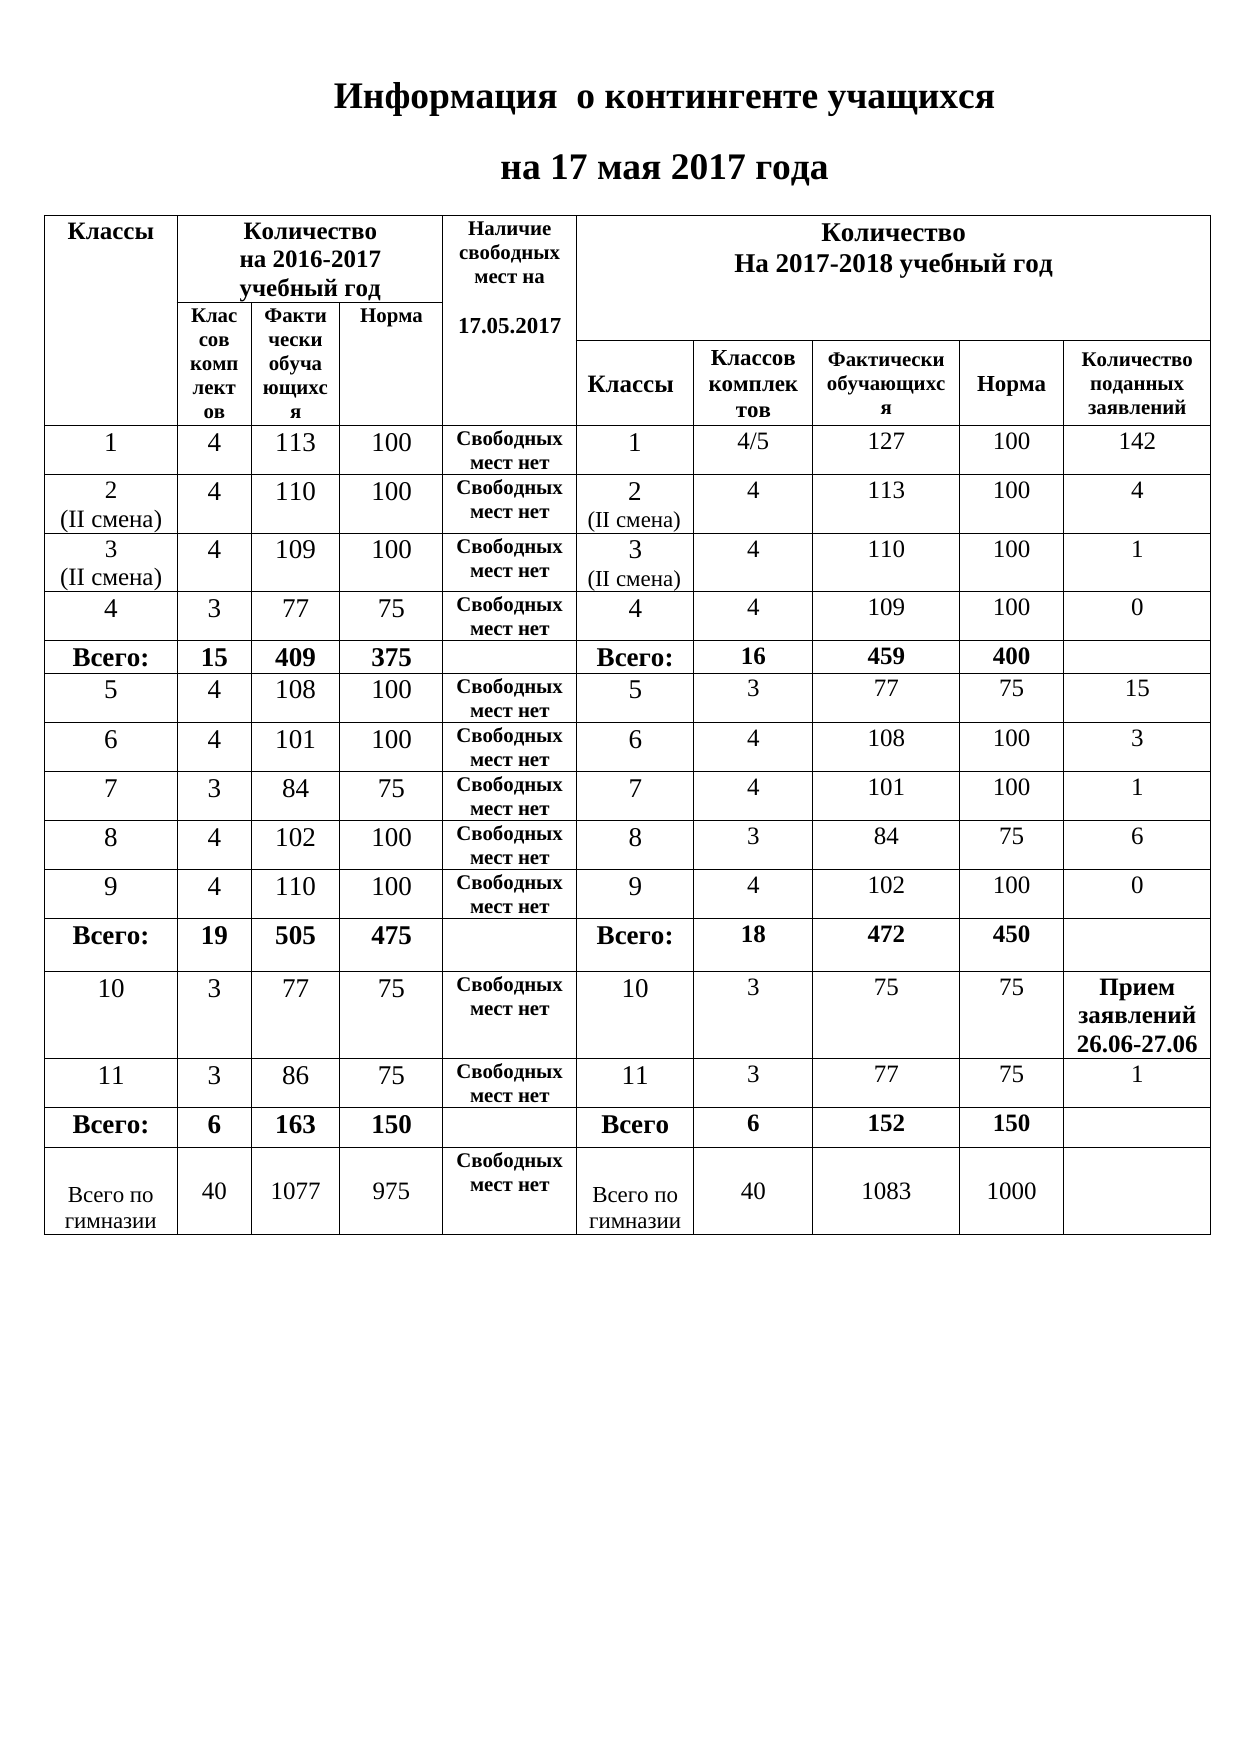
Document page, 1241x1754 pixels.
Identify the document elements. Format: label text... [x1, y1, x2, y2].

table_header Наличие свободных мест на 17.05.2017 [443, 216, 576, 425]
table_cell 3 (II смена) [577, 534, 693, 591]
table_cell 100 [960, 870, 1063, 918]
table_cell 75 [960, 972, 1063, 1058]
table_cell 84 [252, 772, 339, 820]
table_cell 4 [694, 534, 812, 591]
table_cell [1064, 1108, 1210, 1147]
table_cell 4 [178, 534, 251, 591]
table_cell 1 [1064, 772, 1210, 820]
table_cell 0 [1064, 592, 1210, 640]
table_cell 3 [1064, 723, 1210, 771]
table_cell Фактически обучающихся [252, 303, 339, 425]
table_cell 4 [1064, 475, 1210, 533]
table_cell 3 [178, 1059, 251, 1107]
table_cell 3 [178, 772, 251, 820]
table_cell 4 [178, 723, 251, 771]
table_cell 7 [45, 772, 177, 820]
table_cell 5 [577, 674, 693, 722]
table_cell 84 [813, 821, 959, 869]
table_cell Свободных мест нет [443, 674, 576, 722]
table_cell 110 [252, 475, 339, 533]
table_cell Количество поданных заявлений [1064, 341, 1210, 425]
table_cell 1 [1064, 534, 1210, 591]
table_cell Норма [960, 341, 1063, 425]
table_cell 101 [252, 723, 339, 771]
table_cell 8 [45, 821, 177, 869]
table_cell 75 [813, 972, 959, 1058]
table_cell 100 [340, 426, 442, 474]
table_cell [443, 1108, 576, 1147]
table_cell 4 [577, 592, 693, 640]
table_cell 40 [178, 1148, 251, 1234]
table_cell [1064, 919, 1210, 971]
table_cell 77 [252, 972, 339, 1058]
table_cell 16 [694, 641, 812, 672]
table_cell Свободных мест нет [443, 1059, 576, 1107]
table_cell 975 [340, 1148, 442, 1234]
table_cell 7 [577, 772, 693, 820]
table_cell 77 [813, 674, 959, 722]
table_cell 4 [694, 475, 812, 533]
table_cell 100 [340, 534, 442, 591]
table_cell 6 [1064, 821, 1210, 869]
table_cell 3 [178, 592, 251, 640]
table_cell 505 [252, 919, 339, 971]
table_cell 10 [45, 972, 177, 1058]
table_cell 4 [178, 821, 251, 869]
table_cell 6 [45, 723, 177, 771]
table_cell Всего по гимназии [45, 1148, 177, 1234]
table_header Количество На 2017-2018 учебный год [577, 216, 1210, 340]
table_cell 3 [694, 821, 812, 869]
table_cell 4 [694, 870, 812, 918]
table_cell 6 [577, 723, 693, 771]
table_cell 113 [252, 426, 339, 474]
table_cell Свободных мест нет [443, 972, 576, 1058]
table_cell 1077 [252, 1148, 339, 1234]
table_cell 4 [178, 475, 251, 533]
table_cell Классов комплектов [694, 341, 812, 425]
table_cell 0 [1064, 870, 1210, 918]
table_cell 4 [694, 772, 812, 820]
table_cell 4 [694, 723, 812, 771]
table_cell Прием заявлений 26.06-27.06 [1064, 972, 1210, 1058]
table_cell 4 [178, 870, 251, 918]
table_cell 75 [960, 674, 1063, 722]
table_cell 108 [252, 674, 339, 722]
table_cell 110 [252, 870, 339, 918]
table_cell 1 [45, 426, 177, 474]
table_cell Всего по гимназии [577, 1148, 693, 1234]
table_cell [443, 919, 576, 971]
table_cell Свободных мест нет [443, 475, 576, 533]
table_cell 400 [960, 641, 1063, 672]
table_cell 86 [252, 1059, 339, 1107]
table_cell 110 [813, 534, 959, 591]
table_cell Норма [340, 303, 442, 425]
table_cell 5 [45, 674, 177, 722]
table_cell 3 [694, 972, 812, 1058]
table_cell 75 [340, 592, 442, 640]
table_cell 100 [340, 475, 442, 533]
table_cell 3 [694, 1059, 812, 1107]
table_cell Всего [577, 1108, 693, 1147]
table_cell 77 [252, 592, 339, 640]
table_cell 100 [960, 723, 1063, 771]
table_cell Свободных мест нет [443, 592, 576, 640]
table_cell Классы [577, 341, 693, 425]
table_cell 75 [340, 1059, 442, 1107]
table_cell Всего: [45, 919, 177, 971]
table_cell 40 [694, 1148, 812, 1234]
table_cell 100 [960, 475, 1063, 533]
table_cell [443, 641, 576, 672]
table_cell 100 [340, 723, 442, 771]
table_cell 100 [960, 592, 1063, 640]
table_cell 109 [813, 592, 959, 640]
table_cell 11 [577, 1059, 693, 1107]
table_cell 109 [252, 534, 339, 591]
table_cell 11 [45, 1059, 177, 1107]
table_cell 108 [813, 723, 959, 771]
table_cell 100 [960, 534, 1063, 591]
text Информация о контингенте учащихся [177, 74, 1152, 117]
table_cell 472 [813, 919, 959, 971]
table_cell Свободных мест нет [443, 723, 576, 771]
table_cell 15 [1064, 674, 1210, 722]
table_cell 4 [178, 426, 251, 474]
table_cell 9 [45, 870, 177, 918]
table_cell 8 [577, 821, 693, 869]
table_cell Свободных мест нет [443, 534, 576, 591]
table_cell Классов комплектов [178, 303, 251, 425]
table_cell 75 [960, 1059, 1063, 1107]
table_cell 150 [340, 1108, 442, 1147]
table_cell Всего: [577, 641, 693, 672]
table_cell 409 [252, 641, 339, 672]
table_cell 102 [252, 821, 339, 869]
table_cell 101 [813, 772, 959, 820]
table_cell 19 [178, 919, 251, 971]
table_cell 15 [178, 641, 251, 672]
table_cell Всего: [577, 919, 693, 971]
table_cell [1064, 641, 1210, 672]
table_cell 459 [813, 641, 959, 672]
table_cell Свободных мест нет [443, 870, 576, 918]
table_cell 1083 [813, 1148, 959, 1234]
table_cell 1 [577, 426, 693, 474]
table_cell 10 [577, 972, 693, 1058]
table_cell 75 [960, 821, 1063, 869]
table_cell Фактически обучающихся [813, 341, 959, 425]
table_cell 450 [960, 919, 1063, 971]
table_cell 142 [1064, 426, 1210, 474]
table_cell 113 [813, 475, 959, 533]
table_cell 2 (II смена) [45, 475, 177, 533]
table_cell 163 [252, 1108, 339, 1147]
table_cell 77 [813, 1059, 959, 1107]
table_cell Свободных мест нет [443, 821, 576, 869]
table_cell 100 [340, 870, 442, 918]
table_cell 102 [813, 870, 959, 918]
table_header Количество на 2016-2017 учебный год [178, 216, 442, 302]
table_cell 4 [45, 592, 177, 640]
table_cell 475 [340, 919, 442, 971]
table_cell 100 [960, 426, 1063, 474]
table_cell Всего: [45, 1108, 177, 1147]
table_cell 6 [178, 1108, 251, 1147]
table_cell 127 [813, 426, 959, 474]
table_cell Свободных мест нет [443, 1148, 576, 1234]
table_cell 1 [1064, 1059, 1210, 1107]
table_header Классы [45, 216, 177, 425]
table_cell Свободных мест нет [443, 426, 576, 474]
table_cell Всего: [45, 641, 177, 672]
table_cell 4/5 [694, 426, 812, 474]
table_cell 18 [694, 919, 812, 971]
table_cell 152 [813, 1108, 959, 1147]
table_cell 6 [694, 1108, 812, 1147]
table_cell [1064, 1148, 1210, 1234]
table_cell 75 [340, 772, 442, 820]
text на 17 мая 2017 года [177, 144, 1152, 187]
table_cell 100 [340, 821, 442, 869]
table_cell 9 [577, 870, 693, 918]
table_cell 375 [340, 641, 442, 672]
table_cell 3 [694, 674, 812, 722]
table_cell 4 [178, 674, 251, 722]
table_cell 4 [694, 592, 812, 640]
table_cell 75 [340, 972, 442, 1058]
table_cell Свободных мест нет [443, 772, 576, 820]
table_cell 100 [340, 674, 442, 722]
table_cell 150 [960, 1108, 1063, 1147]
table_cell 3 [178, 972, 251, 1058]
table_cell 3 (II смена) [45, 534, 177, 591]
table_cell 100 [960, 772, 1063, 820]
table_cell 2 (II смена) [577, 475, 693, 533]
table_cell 1000 [960, 1148, 1063, 1234]
